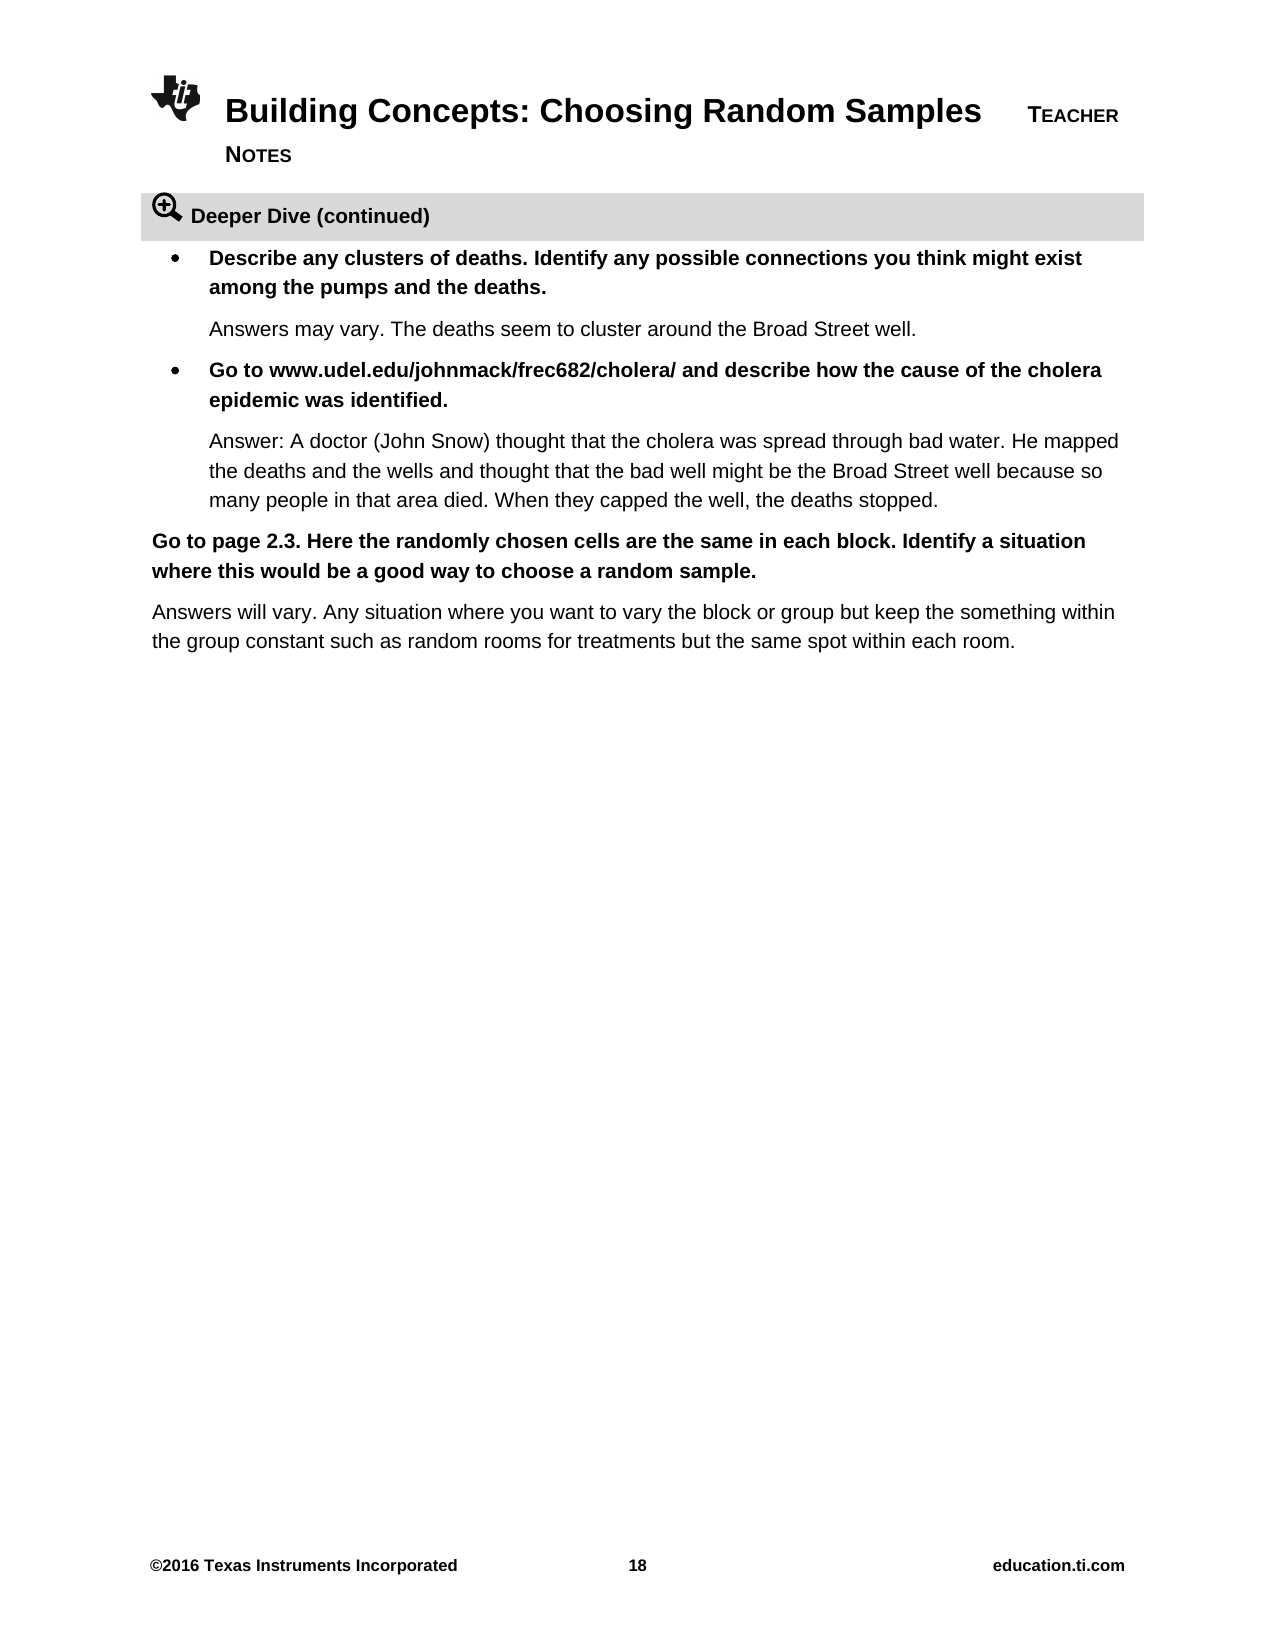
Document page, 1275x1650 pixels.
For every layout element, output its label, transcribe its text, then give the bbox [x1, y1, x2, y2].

table_cell Go to page 2.3. Here the randomly chosen cells are the same in each block. Identify a situation where this would be a good way to choose a random sample. Answers will vary. Any situation where you want to vary the block or group but keep the something within the group constant such as random rooms for treatments but the same spot within each room. [141, 524, 1144, 666]
table_header Deeper Dive (continued) [141, 193, 1144, 241]
picture [150, 75, 201, 122]
table_cell Describe any clusters of deaths. Identify any possible connections you think might exist among the pumps and the deaths. Answers may vary. The deaths seem to cluster around the Broad Street well. Go to www.udel.edu/johnmack/frec682/cholera/ and describe how the cause of the cholera epidemic was identified. Answer: A doctor (John Snow) thought that the cholera was spread through bad water. He mapped the deaths and the wells and thought that the bad well might be the Broad Street well because so many people in that area died. When they capped the well, the deaths stopped. [141, 241, 1144, 524]
